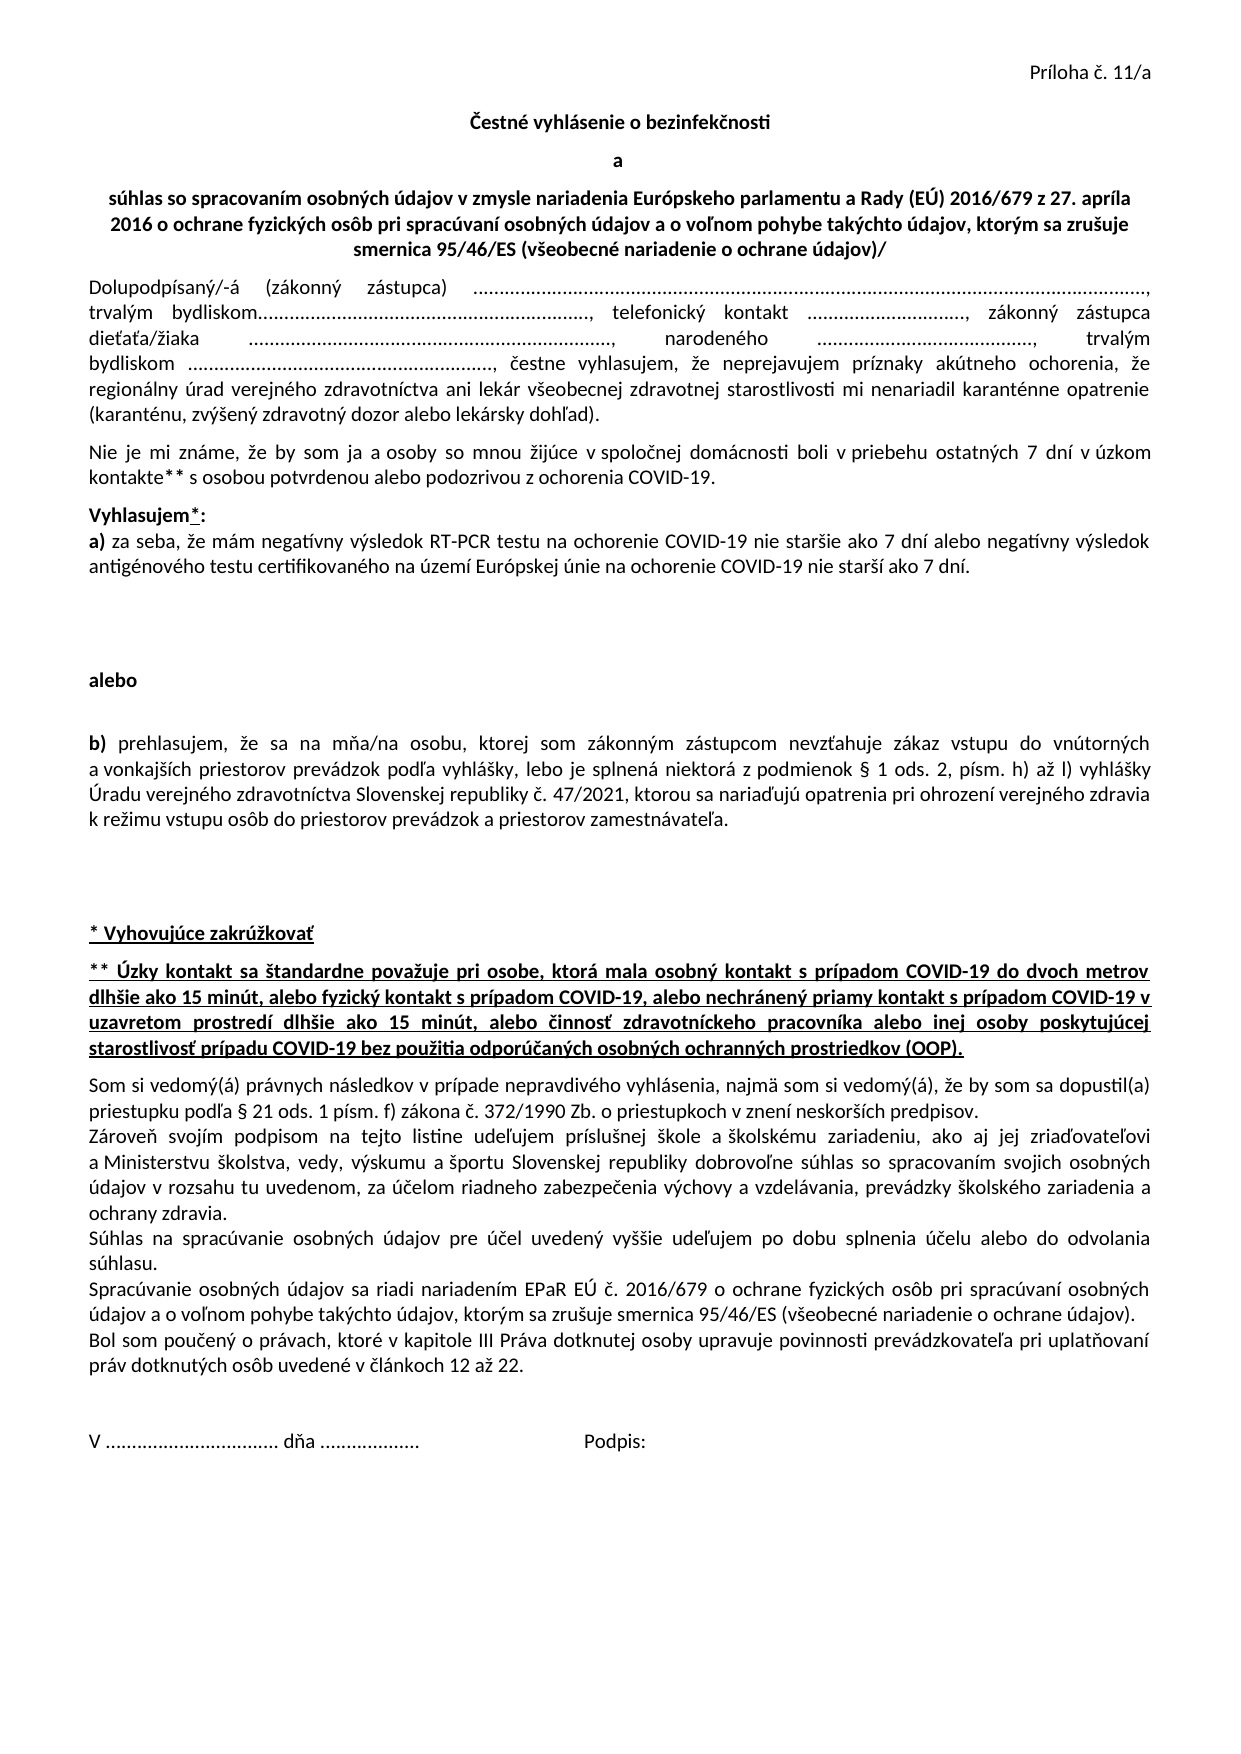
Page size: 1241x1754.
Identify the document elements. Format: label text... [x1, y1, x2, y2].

text Čestné vyhlásenie o bezinfekčnosti [89, 109, 1152, 135]
text Bol som poučený o právach, ktoré v kapitole III Práva dotknutej osoby upravuje povinnosti prevádzkovateľa pri uplatňovaní práv dotknutých osôb uvedené v článkoch 12 až 22. [89, 1327, 1152, 1378]
text ** Úzky kontakt sa štandardne považuje pri osobe, ktorá mala osobný kontakt s prípadom COVID-19 do dvoch metrov dlhšie ako 15 minút, alebo fyzický kontakt s prípadom COVID-19, alebo nechránený priamy kontakt s prípadom COVID-19 v uzavretom prostredí dlhšie ako 15 minút, alebo činnosť zdravotníckeho pracovníka alebo inej osoby poskytujúcej starostlivosť prípadu COVID-19 bez použitia odporúčaných osobných ochranných prostriedkov (OOP). [89, 1007, 1152, 1060]
text ** Úzky kontakt sa štandardne považuje pri osobe, ktorá mala osobný kontakt s prípadom COVID-19 do dvoch metrov dlhšie ako 15 minút, alebo fyzický kontakt s prípadom COVID-19, alebo nechránený priamy kontakt s prípadom COVID-19 v uzavretom prostredí dlhšie ako 15 minút, alebo činnosť zdravotníckeho pracovníka alebo inej osoby poskytujúcej starostlivosť prípadu COVID-19 bez použitia odporúčaných osobných ochranných prostriedkov (OOP). [89, 958, 1152, 1006]
text a) za seba, že mám negatívny výsledok RT-PCR testu na ochorenie COVID-19 nie staršie ako 7 dní alebo negatívny výsledok antigénového testu certifikovaného na území Európskej únie na ochorenie COVID-19 nie starší ako 7 dní. [89, 528, 1152, 579]
text Nie je mi známe, že by som ja a osoby so mnou žijúce v spoločnej domácnosti boli v priebehu ostatných 7 dní v úzkom kontakte** s osobou potvrdenou alebo podozrivou z ochorenia COVID-19. [89, 439, 1152, 490]
text b) prehlasujem, že sa na mňa/na osobu, ktorej som zákonným zástupcom nevzťahuje zákaz vstupu do vnútorných a vonkajších priestorov prevádzok podľa vyhlášky, lebo je splnená niektorá z podmienok § 1 ods. 2, písm. h) až l) vyhlášky Úradu verejného zdravotníctva Slovenskej republiky č. 47/2021, ktorou sa nariaďujú opatrenia pri ohrození verejného zdravia k režimu vstupu osôb do priestorov prevádzok a priestorov zamestnávateľa. [89, 730, 1152, 832]
text V ................................. dňa ................... Podpis: [89, 1428, 1152, 1454]
text Som si vedomý(á) právnych následkov v prípade nepravdivého vyhlásenia, najmä som si vedomý(á), že by som sa dopustil(a) priestupku podľa § 21 ods. 1 písm. f) zákona č. 372/1990 Zb. o priestupkoch v znení neskorších predpisov. [89, 1073, 1152, 1123]
text Zároveň svojím podpisom na tejto listine udeľujem príslušnej škole a školskému zariadeniu, ako aj jej zriaďovateľovi a Ministerstvu školstva, vedy, výskumu a športu Slovenskej republiky dobrovoľne súhlas so spracovaním svojich osobných údajov v rozsahu tu uvedenom, za účelom riadneho zabezpečenia výchovy a vzdelávania, prevádzky školského zariadenia a ochrany zdravia. [89, 1123, 1152, 1225]
text Súhlas na spracúvanie osobných údajov pre účel uvedený vyššie udeľujem po dobu splnenia účelu alebo do odvolania súhlasu. [89, 1225, 1152, 1276]
text súhlas so spracovaním osobných údajov v zmysle nariadenia Európskeho parlamentu a Rady (EÚ) 2016/679 z 27. apríla 2016 o ochrane fyzických osôb pri spracúvaní osobných údajov a o voľnom pohybe takýchto údajov, ktorým sa zrušuje smernica 95/46/ES (všeobecné nariadenie o ochrane údajov)/ [89, 185, 1152, 262]
text Spracúvanie osobných údajov sa riadi nariadením EPaR EÚ č. 2016/679 o ochrane fyzických osôb pri spracúvaní osobných údajov a o voľnom pohybe takýchto údajov, ktorým sa zrušuje smernica 95/46/ES (všeobecné nariadenie o ochrane údajov). [89, 1276, 1152, 1327]
text Dolupodpísaný/-á (zákonný zástupca) ................................................................................................................................, trvalým bydliskom..............................................................., telefonický kontakt .............................., zákonný zástupca dieťaťa/žiaka ....................................................................., narodeného ........................................., trvalým bydliskom .........................................................., čestne vyhlasujem, že neprejavujem príznaky akútneho ochorenia, že regionálny úrad verejného zdravotníctva ani lekár všeobecnej zdravotnej starostlivosti mi nenariadil karanténne opatrenie (karanténu, zvýšený zdravotný dozor alebo lekársky dohľad). [89, 274, 1152, 427]
text a [89, 147, 1152, 173]
text alebo [89, 667, 1152, 692]
text Vyhlasujem*: [89, 502, 1152, 528]
text * Vyhovujúce zakrúžkovať [89, 921, 1152, 946]
